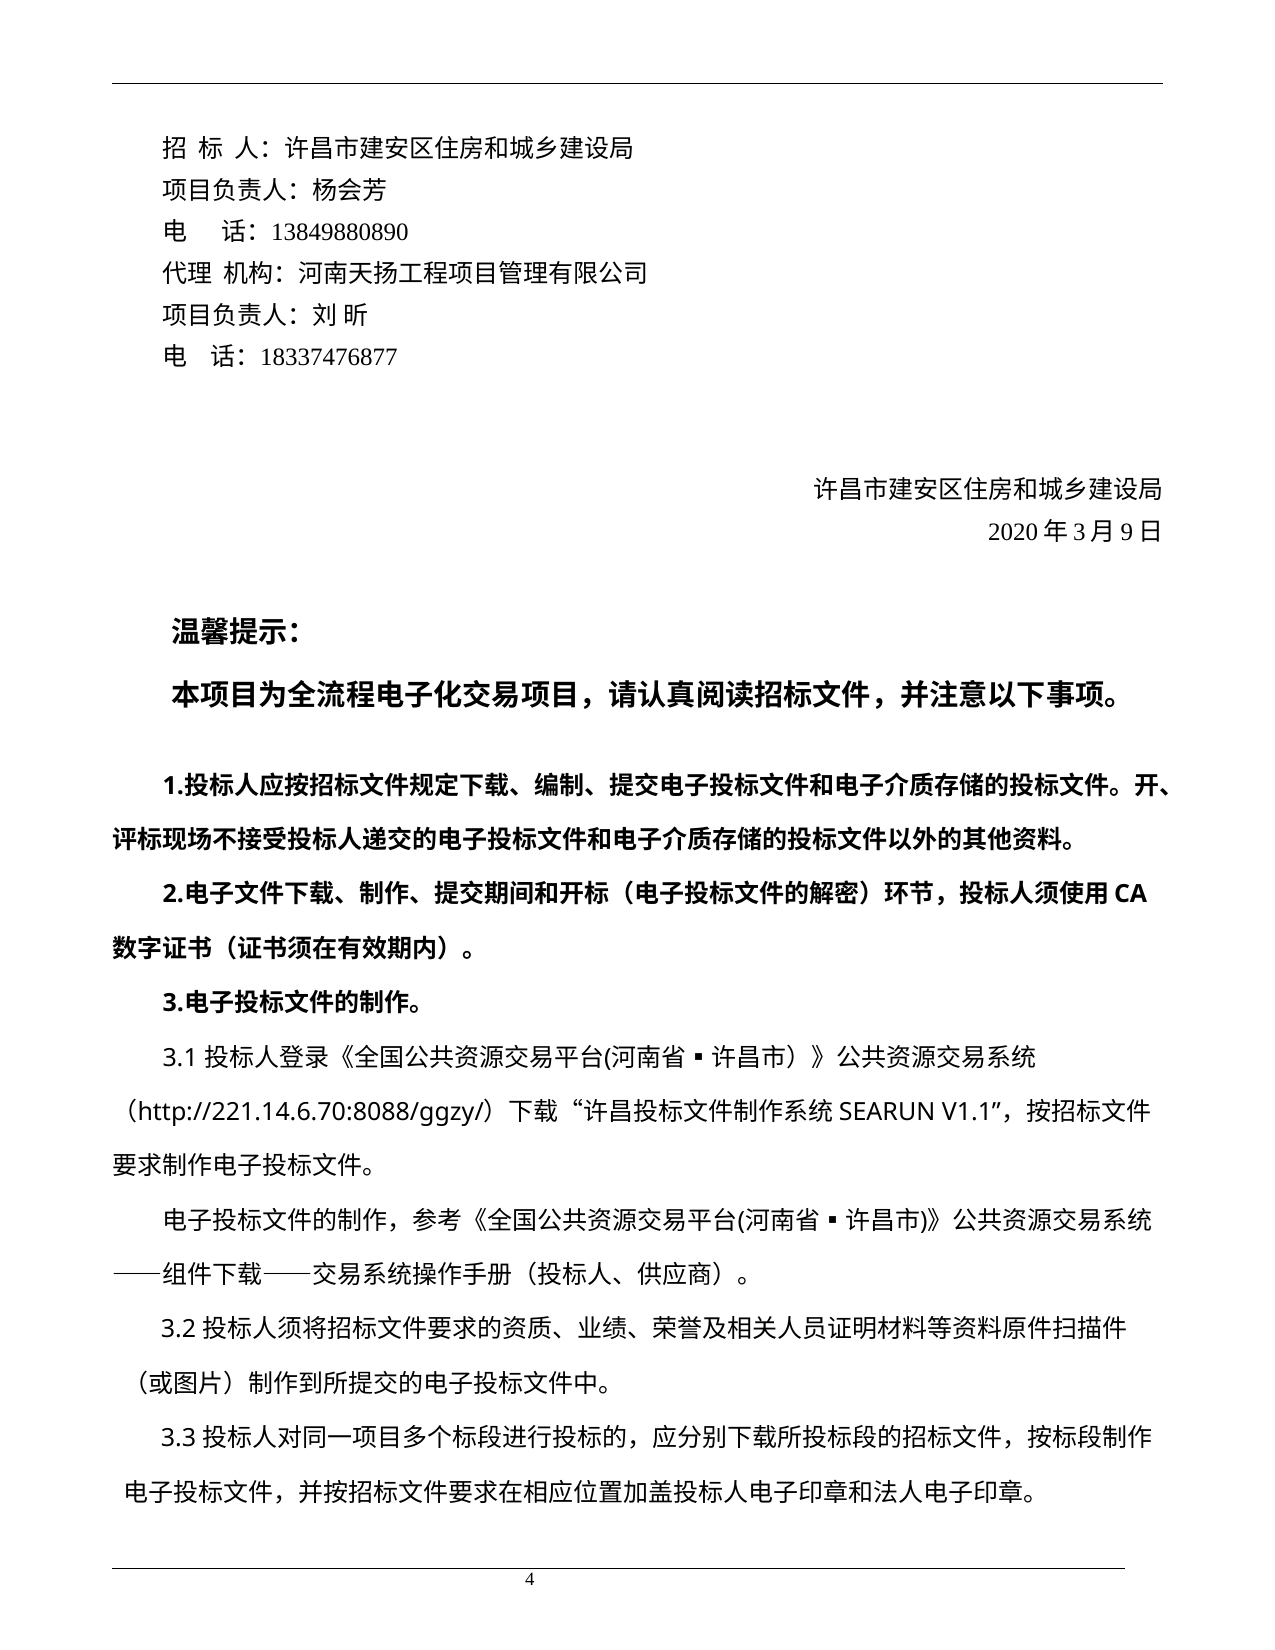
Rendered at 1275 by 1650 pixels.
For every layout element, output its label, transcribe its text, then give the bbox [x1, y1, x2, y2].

text 电子投标文件的制作，参考《全国公共资源交易平台(河南省▪许昌市)》公共资源交易系统——组件下载——交易系统操作手册（投标人、供应商）。 [112, 1200, 1163, 1291]
text 项目负责人：杨会芳 [112, 166, 1163, 207]
text 本项目为全流程电子化交易项目，请认真阅读招标文件，并注意以下事项。 [112, 672, 1163, 714]
text 3.3 投标人对同一项目多个标段进行投标的，应分别下载所投标段的招标文件，按标段制作电子投标文件，并按招标文件要求在相应位置加盖投标人电子印章和法人电子印章。 [123, 1418, 1163, 1508]
text 2020年3月9日 [112, 507, 1163, 549]
text 3.电子投标文件的制作。 [112, 983, 1163, 1019]
text 项目负责人：刘 昕 [112, 291, 1163, 332]
text 电 话：13849880890 [112, 207, 1163, 249]
text 2.电子文件下载、制作、提交期间和开标（电子投标文件的解密）环节，投标人须使用CA数字证书（证书须在有效期内）。 [112, 874, 1163, 964]
text 1.投标人应按招标文件规定下载、编制、提交电子投标文件和电子介质存储的投标文件。开、评标现场不接受投标人递交的电子投标文件和电子介质存储的投标文件以外的其他资料。 [112, 765, 1163, 856]
text 电 话：18337476877 [112, 332, 1163, 374]
text 3.1 投标人登录《全国公共资源交易平台(河南省▪许昌市）》公共资源交易系统（http://221.14.6.70:8088/ggzy/）下载“许昌投标文件制作系统SEARUN V1.1”，按招标文件要求制作电子投标文件。 [112, 1037, 1163, 1182]
text 3.2 投标人须将招标文件要求的资质、业绩、荣誉及相关人员证明材料等资料原件扫描件（或图片）制作到所提交的电子投标文件中。 [123, 1309, 1163, 1399]
text 代理 机构：河南天扬工程项目管理有限公司 [112, 249, 1163, 291]
text 招 标 人：许昌市建安区住房和城乡建设局 [112, 124, 1163, 166]
text 许昌市建安区住房和城乡建设局 [112, 466, 1163, 507]
text 温馨提示： [112, 608, 1163, 651]
